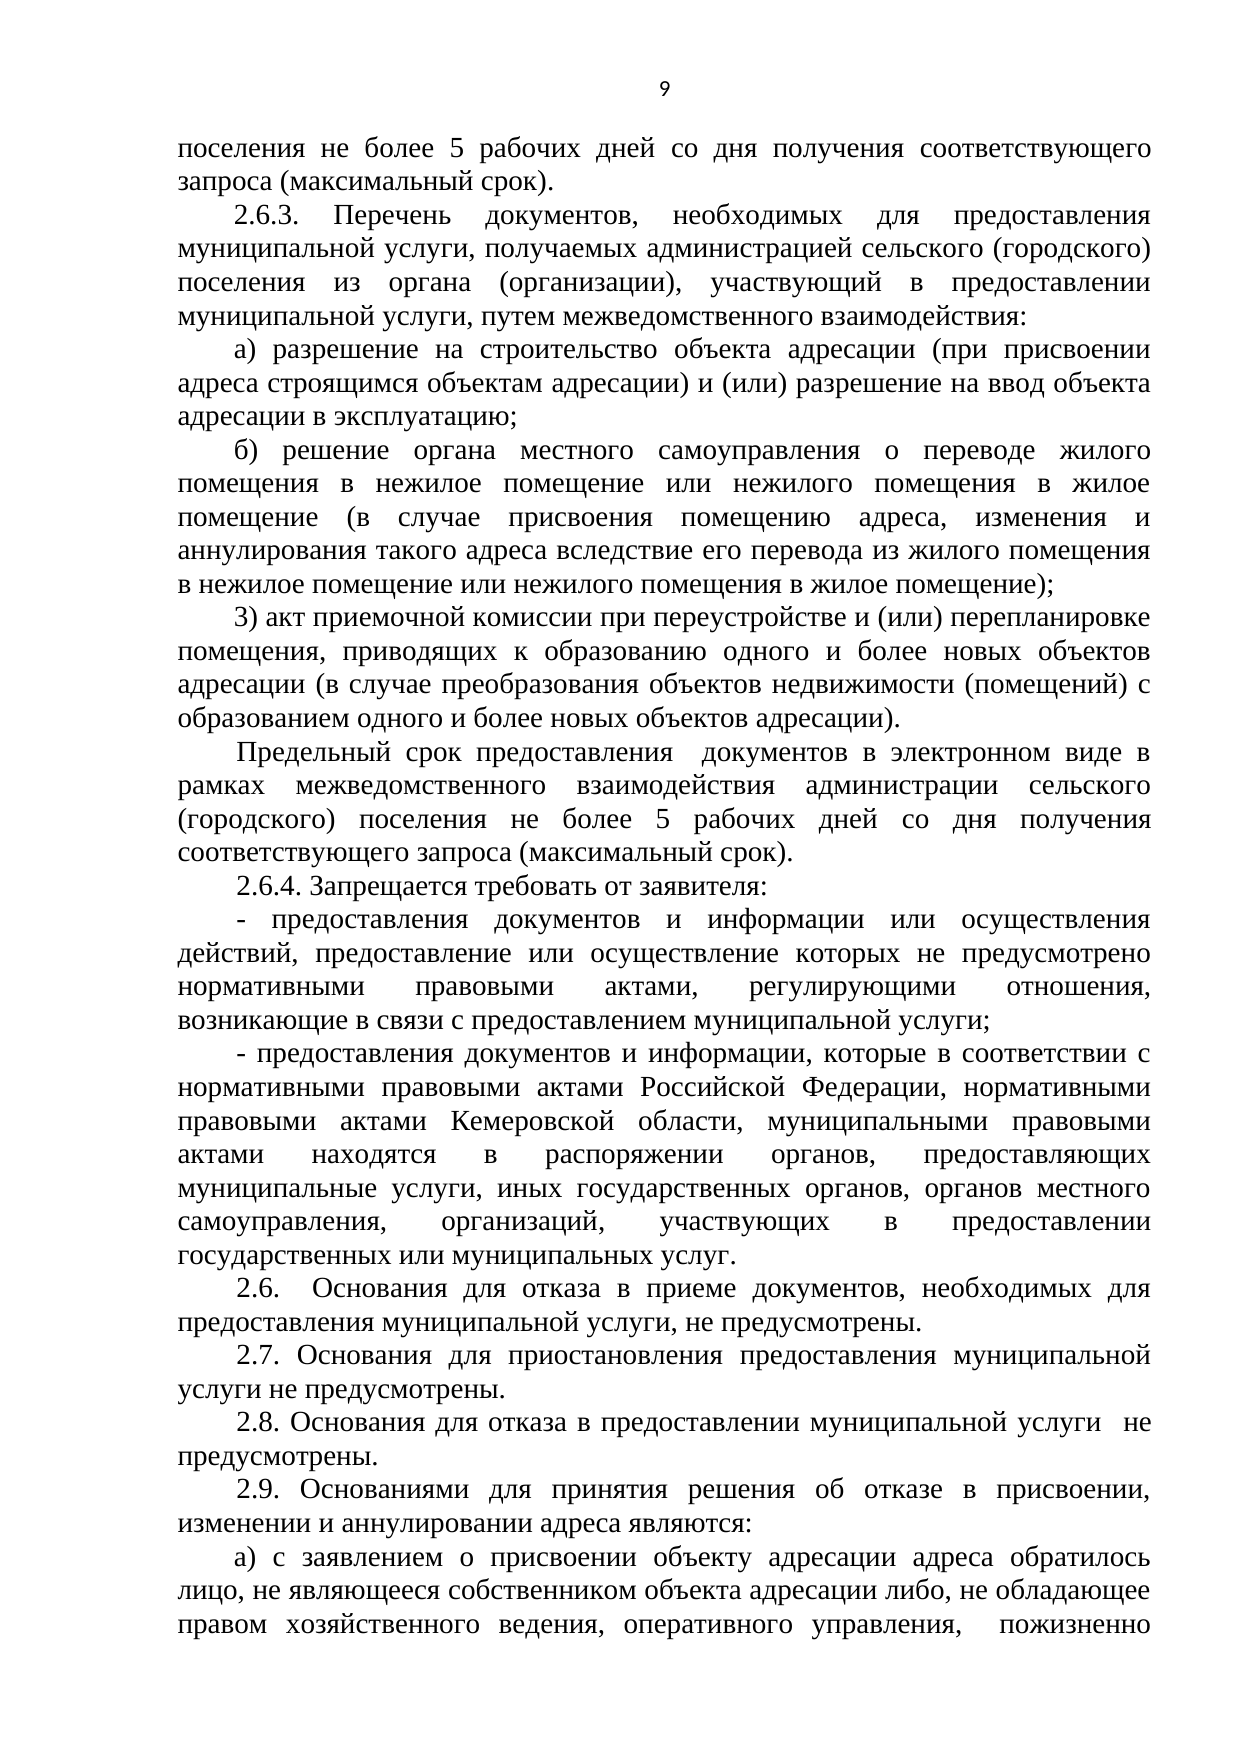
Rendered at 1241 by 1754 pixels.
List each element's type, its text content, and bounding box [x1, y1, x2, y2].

text 3) акт приемочной комиссии при переустройстве и (или) перепланировке помещения, приводящих к образованию одного и более новых объектов адресации (в случае преобразования объектов недвижимости (помещений) с образованием одного и более новых объектов адресации). [177, 599, 1152, 734]
text - предоставления документов и информации, которые в соответствии с нормативными правовыми актами Российской Федерации, нормативными правовыми актами Кемеровской области, муниципальными правовыми актами находятся в распоряжении органов, предоставляющих муниципальные услуги, иных государственных органов, органов местного самоуправления, организаций, участвующих в предоставлении государственных или муниципальных услуг. [177, 1036, 1152, 1270]
text Предельный срок предоставления документов в электронном виде в рамках межведомственного взаимодействия администрации сельского (городского) поселения не более 5 рабочих дней со дня получения соответствующего запроса (максимальный срок). [177, 734, 1152, 868]
text 2.6.3. Перечень документов, необходимых для предоставления муниципальной услуги, получаемых администрацией сельского (городского) поселения из органа (организации), участвующий в предоставлении муниципальной услуги, путем межведомственного взаимодействия: [177, 197, 1152, 331]
list - предоставления документов и информации или осуществления действий, предоставление или осуществление которых не предусмотрено нормативными правовыми актами, регулирующими отношения, возникающие в связи с предоставлением муниципальной услуги; [177, 901, 1152, 1036]
text б) решение органа местного самоуправления о переводе жилого помещения в нежилое помещение или нежилого помещения в жилое помещение (в случае присвоения помещению адреса, изменения и аннулирования такого адреса вследствие его перевода из жилого помещения в нежилое помещение или нежилого помещения в жилое помещение); [177, 432, 1152, 599]
text 2.7. Основания для приостановления предоставления муниципальной услуги не предусмотрены. [177, 1337, 1152, 1404]
list 2.6.4. Запрещается требовать от заявителя: [177, 868, 1152, 901]
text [177, 1539, 1152, 1639]
text 2.6. Основания для отказа в приеме документов, необходимых для предоставления муниципальной услуги, не предусмотрены. [177, 1270, 1152, 1337]
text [177, 130, 1152, 197]
text 2.8. Основания для отказа в предоставлении муниципальной услуги не предусмотрены. [177, 1404, 1152, 1472]
text а) разрешение на строительство объекта адресации (при присвоении адреса строящимся объектам адресации) и (или) разрешение на ввод объекта адресации в эксплуатацию; [177, 331, 1152, 432]
text 2.9. Основаниями для принятия решения об отказе в присвоении, изменении и аннулировании адреса являются: [177, 1472, 1152, 1539]
